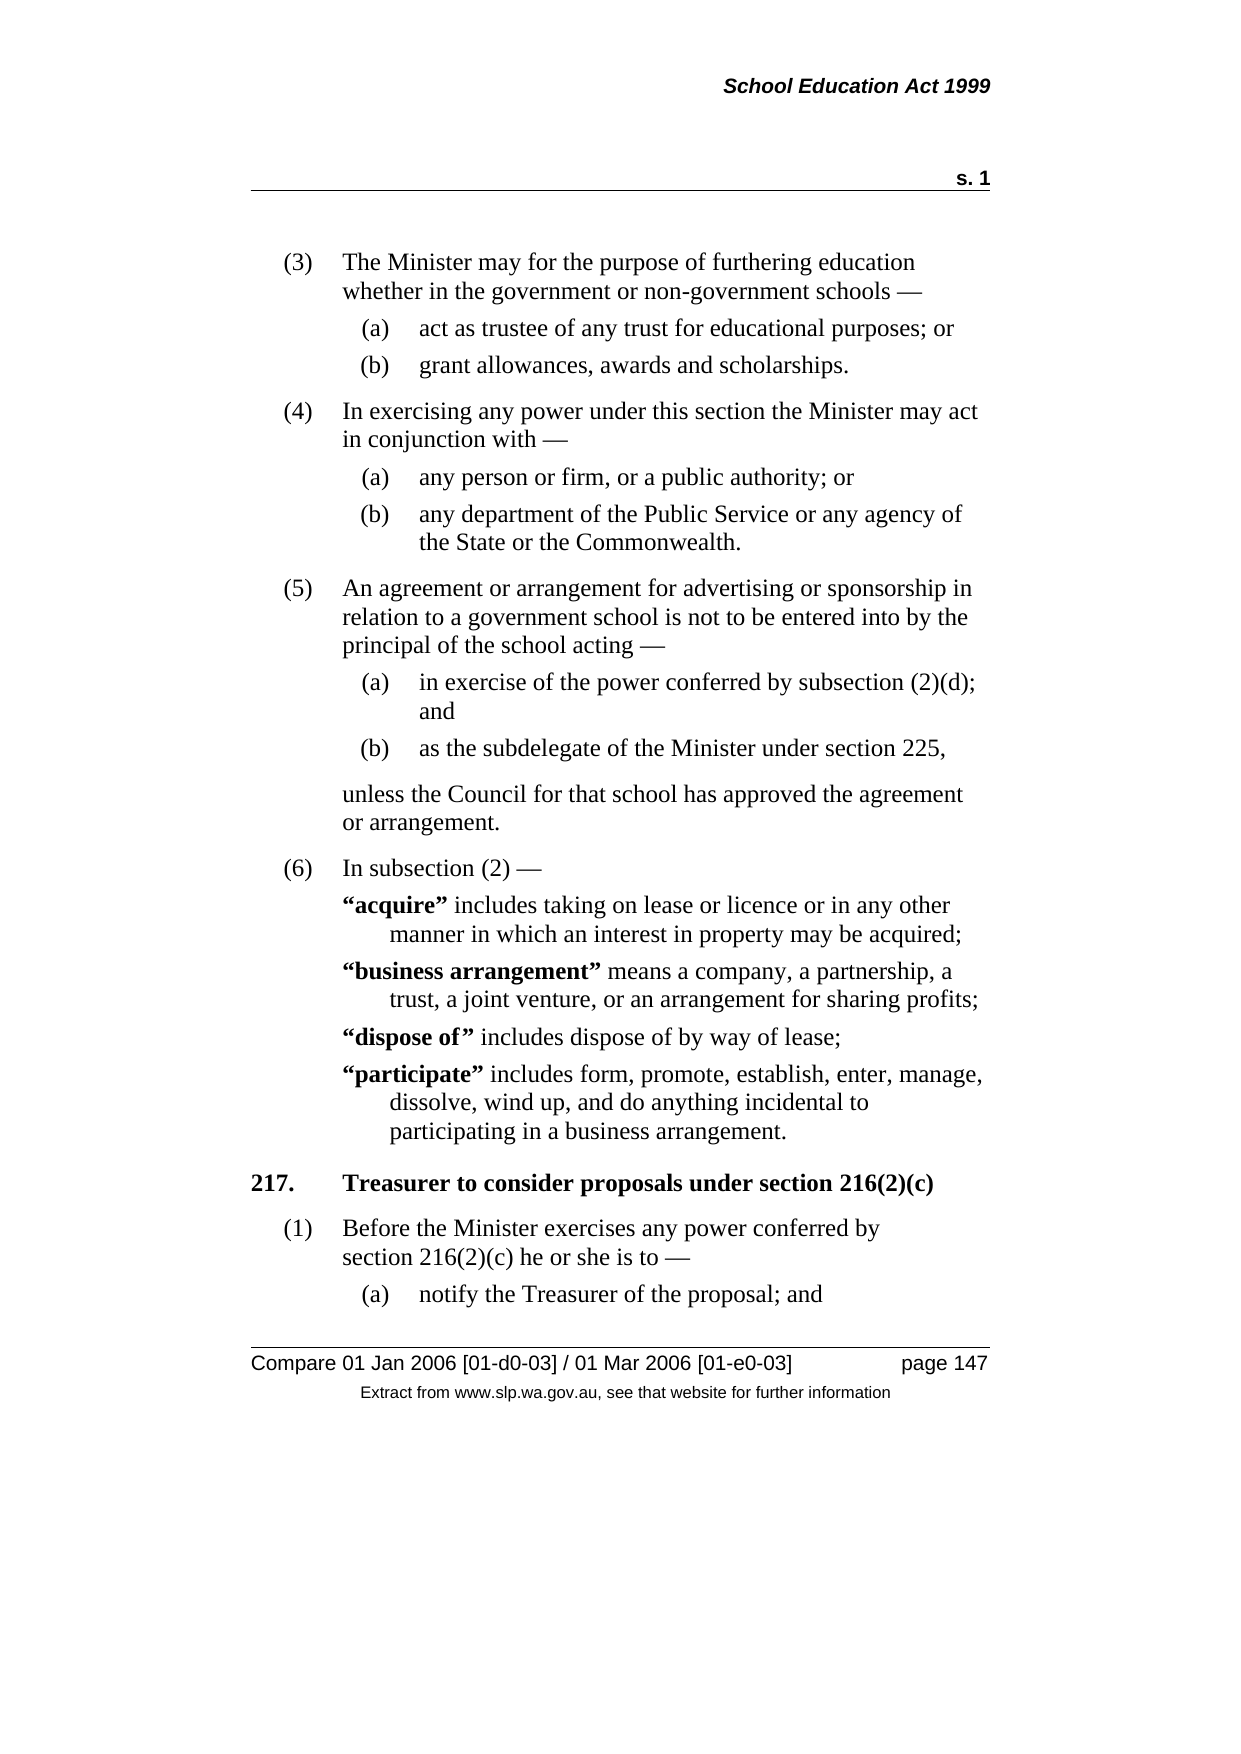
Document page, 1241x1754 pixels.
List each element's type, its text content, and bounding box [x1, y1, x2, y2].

text “participate” includes form, promote, establish, enter, manage, dissolve, wind up, and do anything incidental to participating in a business arrangement. [251, 1059, 990, 1145]
text (a) act as trustee of any trust for educational purposes; or [251, 313, 990, 342]
text “business arrangement” means a company, a partnership, a trust, a joint venture, or an arrangement for sharing profits; [251, 956, 990, 1013]
text (b) any department of the Public Service or any agency of the State or the Commonwealth. [251, 499, 990, 556]
text (a) notify the Treasurer of the proposal; and [251, 1279, 990, 1308]
subtitle 217. Treasurer to consider proposals under section 216(2)(c) [251, 1168, 990, 1197]
text “acquire” includes taking on lease or licence or in any other manner in which an interest in property may be acquired; [251, 890, 990, 947]
text (a) any person or firm, or a public authority; or [251, 462, 990, 490]
text (3) The Minister may for the purpose of furthering education whether in the government or non-government schools — [251, 247, 990, 305]
text “dispose of” includes dispose of by way of lease; [251, 1022, 990, 1050]
text (6) In subsection (2) — [251, 853, 990, 882]
text (b) grant allowances, awards and scholarships. [251, 350, 990, 379]
text (a) in exercise of the power conferred by subsection (2)(d); and [251, 667, 990, 725]
text (b) as the subdelegate of the Minister under section 225, [251, 733, 990, 762]
text (5) An agreement or arrangement for advertising or sponsorship in relation to a government school is not to be entered into by the principal of the school acting — [251, 573, 990, 659]
text (1) Before the Minister exercises any power conferred by section 216(2)(c) he or she is to — [251, 1213, 990, 1271]
text (4) In exercising any power under this section the Minister may act in conjunction with — [251, 396, 990, 453]
text unless the Council for that school has approved the agreement or arrangement. [251, 779, 990, 836]
